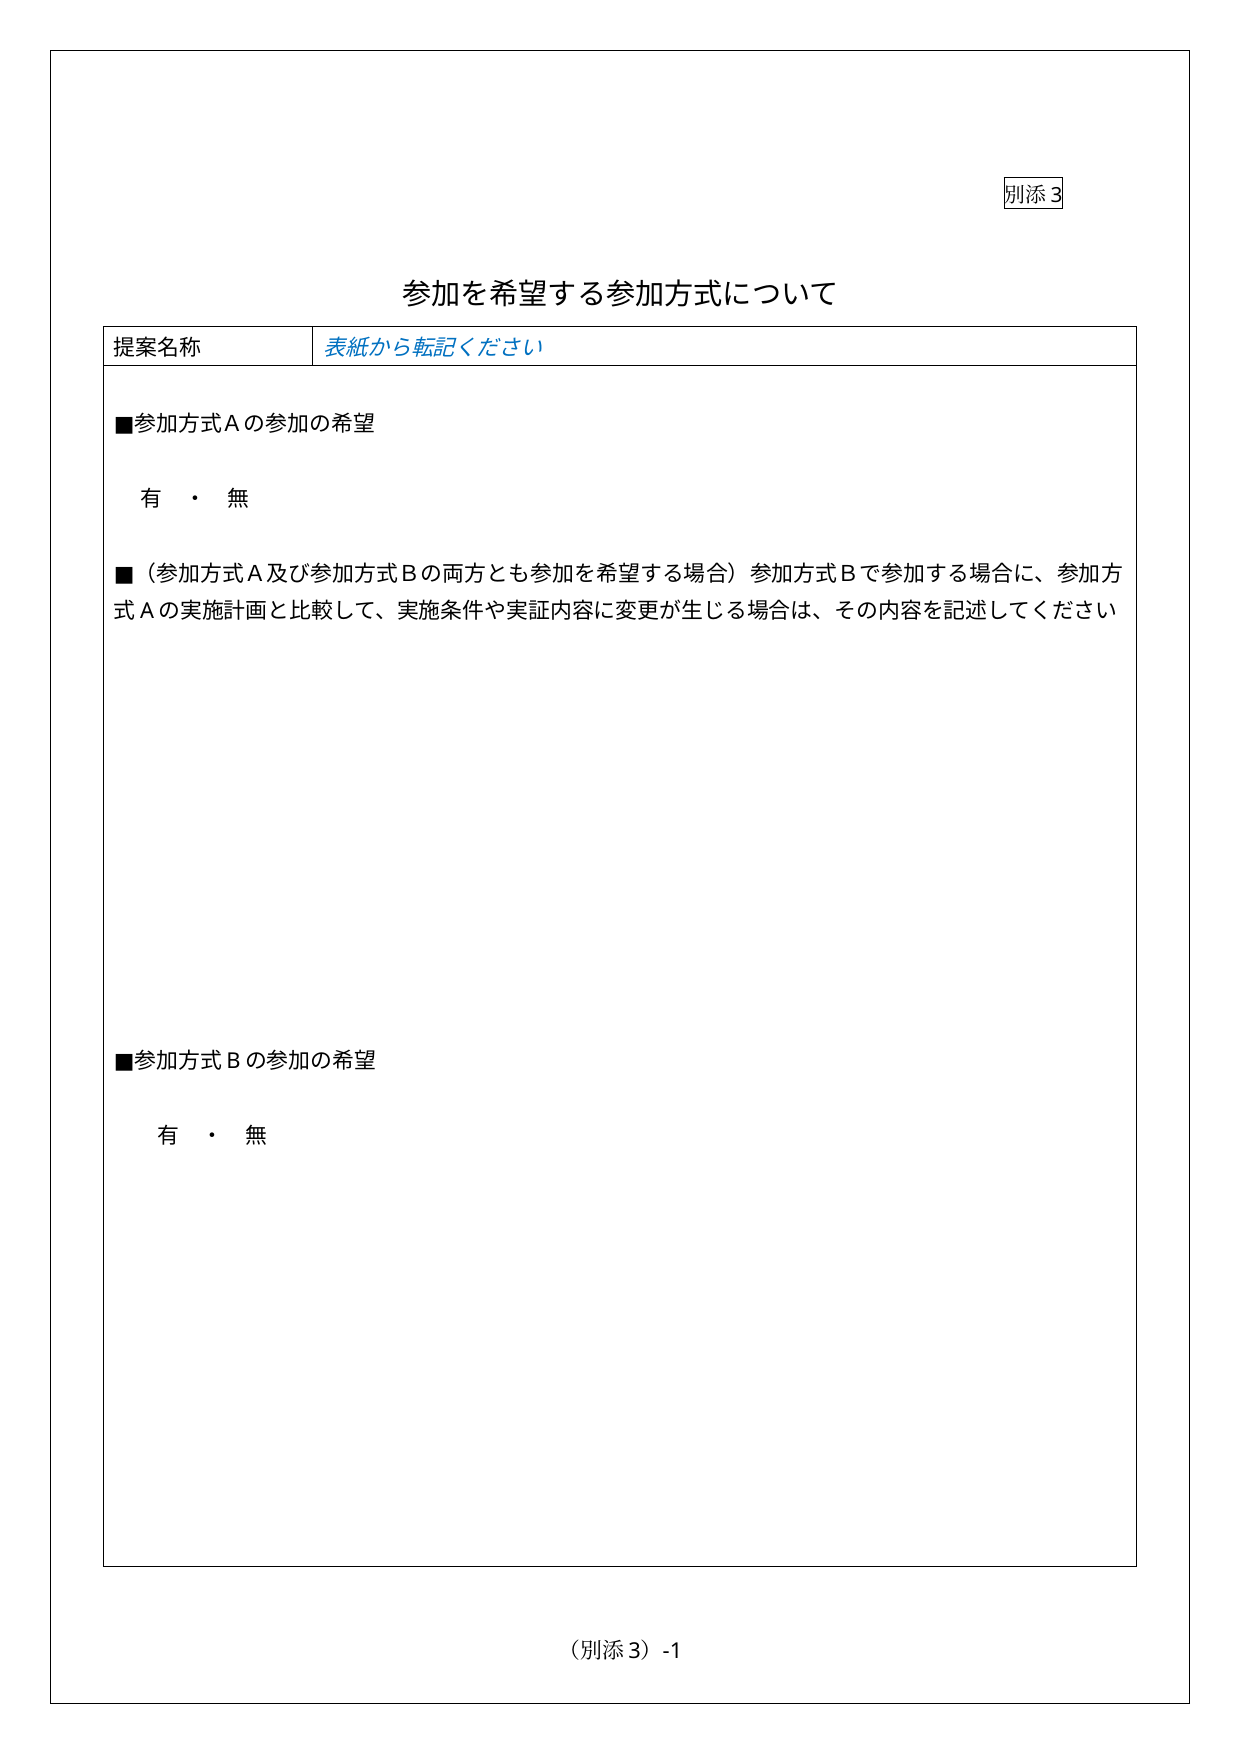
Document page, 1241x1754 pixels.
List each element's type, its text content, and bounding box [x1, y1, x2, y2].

table_cell ■参加方式Ａの参加の希望 有 ・ 無 ■（参加方式Ａ及び参加方式Ｂの両方とも参加を希望する場合）参加方式Ｂで参加する場合に、参加方式Aの実施計画と比較して、実施条件や実証内容に変更が生じる場合は、その内容を記述してください ■参加方式Bの参加の希望 有 ・ 無 [104, 366, 1136, 1566]
table_header 提案名称 [104, 327, 312, 364]
text 別添3 [177, 174, 1063, 212]
table_header 表紙から転記ください [313, 327, 1136, 364]
text 参加を希望する参加方式について [177, 279, 1063, 311]
